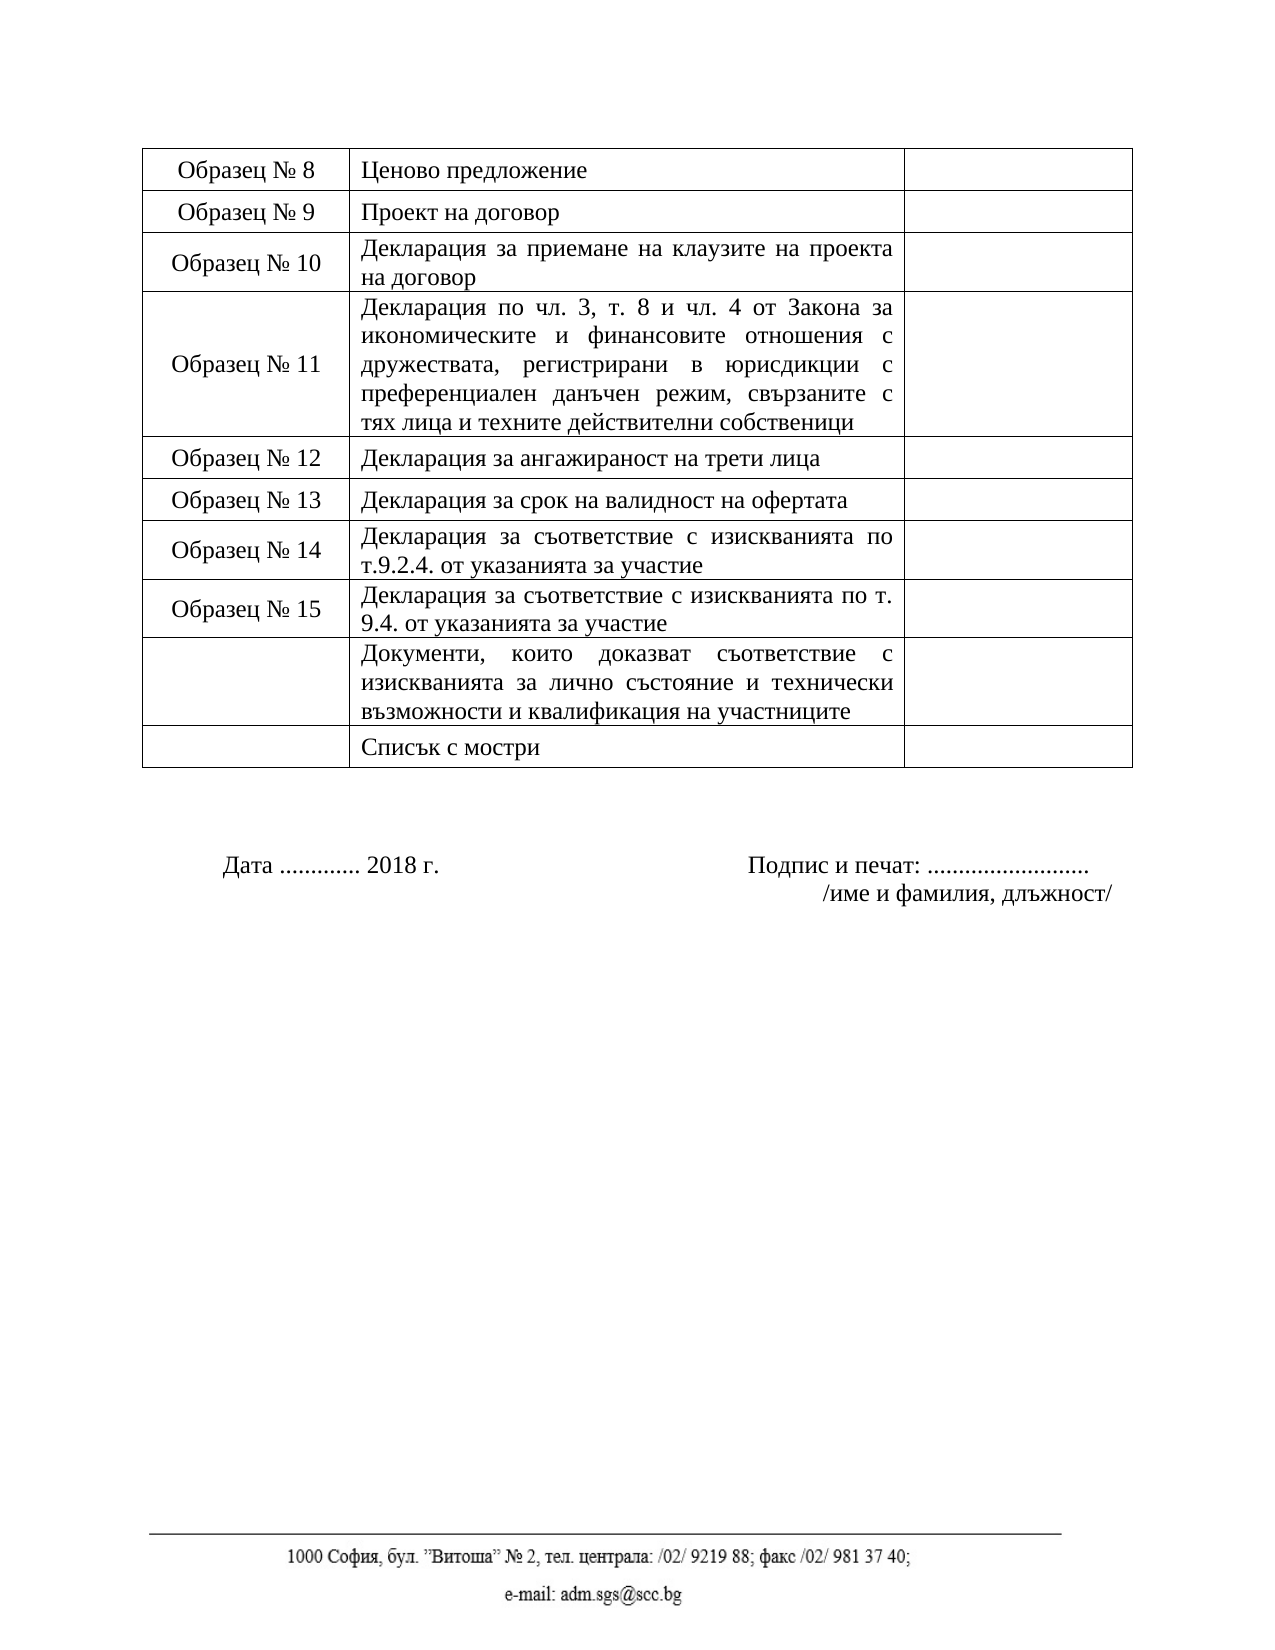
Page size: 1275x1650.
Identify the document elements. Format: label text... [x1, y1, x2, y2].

table_cell [905, 580, 1132, 637]
table_cell Образец № 10 [143, 233, 349, 291]
table_cell Декларация по чл. 3, т. 8 и чл. 4 от Закона за икономическите и финансовите отношения с дружествата, регистрирани в юрисдикции с преференциален данъчен режим, свързаните с тях лица и техните действителни собственици [350, 292, 904, 436]
table_cell Образец № 13 [143, 479, 349, 520]
table_cell Списък с мостри [350, 726, 904, 767]
table_cell Образец № 14 [143, 521, 349, 579]
table_cell Проект на договор [350, 191, 904, 232]
picture [147, 1531, 1066, 1614]
table_cell Образец № 12 [143, 437, 349, 478]
table_cell Образец № 8 [143, 149, 349, 190]
table_cell Образец № 11 [143, 292, 349, 436]
table_cell Декларация за срок на валидност на офертата [350, 479, 904, 520]
table_cell [905, 149, 1132, 190]
table_cell Ценово предложение [350, 149, 904, 190]
table_cell Декларация за съответствие с изискванията по т.9.2.4. от указанията за участие [350, 521, 904, 579]
table_cell [905, 437, 1132, 478]
table_cell [143, 726, 349, 767]
table_cell Образец № 9 [143, 191, 349, 232]
table_cell Документи, които доказват съответствие с изискванията за лично състояние и технически възможности и квалификация на участниците [350, 638, 904, 724]
table_cell [905, 521, 1132, 579]
table_cell Образец № 15 [143, 580, 349, 637]
table_cell Декларация за съответствие с изискванията по т. 9.4. от указанията за участие [350, 580, 904, 637]
table_cell [905, 292, 1132, 436]
table_cell [905, 638, 1132, 724]
table_cell Декларация за ангажираност на трети лица [350, 437, 904, 478]
table_cell Декларация за приемане на клаузите на проекта на договор [350, 233, 904, 291]
table_cell [905, 726, 1132, 767]
table_cell [143, 638, 349, 724]
table_cell [905, 191, 1132, 232]
table_cell [905, 233, 1132, 291]
table_cell [905, 479, 1132, 520]
text /име и фамилия, длъжност/ [448, 878, 1127, 907]
text Дата ............. 2018 г. Подпис и печат: .......................... [148, 850, 1127, 878]
